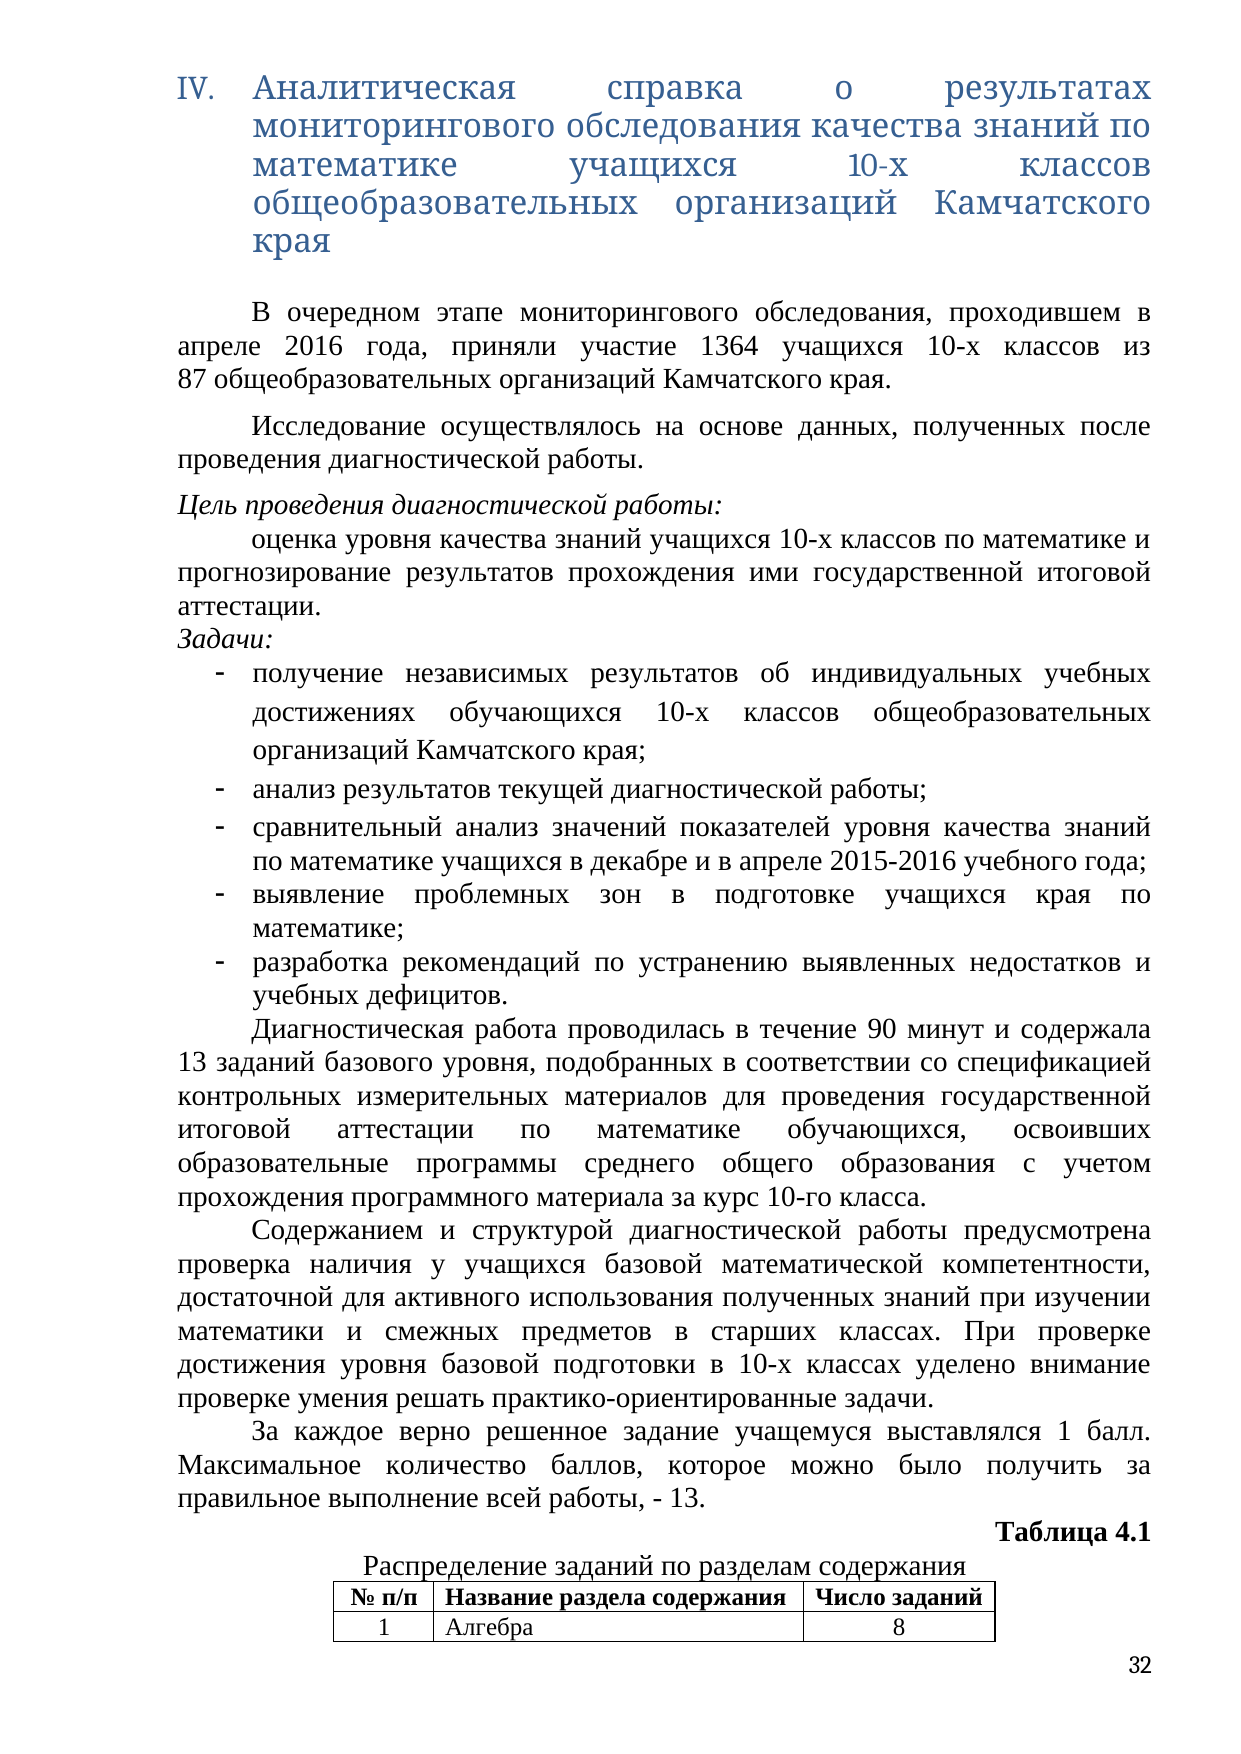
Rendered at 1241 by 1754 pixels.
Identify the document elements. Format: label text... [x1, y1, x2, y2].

text Исследование осуществлялось на основе данных, полученных после проведения диагностической работы. [177, 408, 1152, 475]
text оценка уровня качества знаний учащихся 10-х классов по математике и прогнозирование результатов прохождения ими государственной итоговой аттестации. [177, 521, 1152, 621]
text Содержанием и структурой диагностической работы предусмотрена проверка наличия у учащихся базовой математической компетентности, достаточной для активного использования полученных знаний при изучении математики и смежных предметов в старших классах. При проверке достижения уровня базовой подготовки в 10-х классах уделено внимание проверке умения решать практико-ориентированные задачи. [177, 1212, 1152, 1413]
list анализ результатов текущей диагностической работы; [215, 771, 1152, 804]
table_cell 1 [334, 1612, 433, 1641]
text Цель проведения диагностической работы: [177, 487, 1152, 521]
table_header № п/п [334, 1582, 433, 1611]
list выявление проблемных зон в подготовке учащихся края по математике; [215, 877, 1152, 944]
text За каждое верно решенное задание учащемуся выставлялся 1 балл. Максимальное количество баллов, которое можно было получить за правильное выполнение всей работы, - 13. [177, 1413, 1152, 1514]
subtitle Аналитическая справка о результатах мониторингового обследования качества знаний по математике учащихся 10-х классов общеобразовательных организаций Камчатского края [215, 69, 1152, 261]
text Таблица 4.1 [177, 1514, 1152, 1548]
table_cell Алгебра [434, 1612, 803, 1641]
table_header Название раздела содержания [434, 1582, 803, 1611]
text В очередном этапе мониторингового обследования, проходившем в апреле 2016 года, приняли участие 1364 учащихся 10-х классов из 87 общеобразовательных организаций Камчатского края. [177, 294, 1152, 395]
text Распределение заданий по разделам содержания [177, 1548, 1152, 1581]
text Диагностическая работа проводилась в течение 90 минут и содержала 13 заданий базового уровня, подобранных в соответствии со спецификацией контрольных измерительных материалов для проведения государственной итоговой аттестации по математике обучающихся, освоивших образовательные программы среднего общего образования с учетом прохождения программного материала за курс 10-го класса. [177, 1011, 1152, 1212]
table_header Число заданий [804, 1582, 994, 1611]
list сравнительный анализ значений показателей уровня качества знаний по математике учащихся в декабре и в апреле 2015-2016 учебного года; [215, 809, 1152, 877]
list получение независимых результатов об индивидуальных учебных достижениях обучающихся 10-х классов общеобразовательных организаций Камчатского края; [215, 655, 1152, 766]
table_cell 8 [804, 1612, 994, 1641]
list разработка рекомендаций по устранению выявленных недостатков и учебных дефицитов. [215, 944, 1152, 1011]
text Задачи: [177, 621, 1152, 655]
